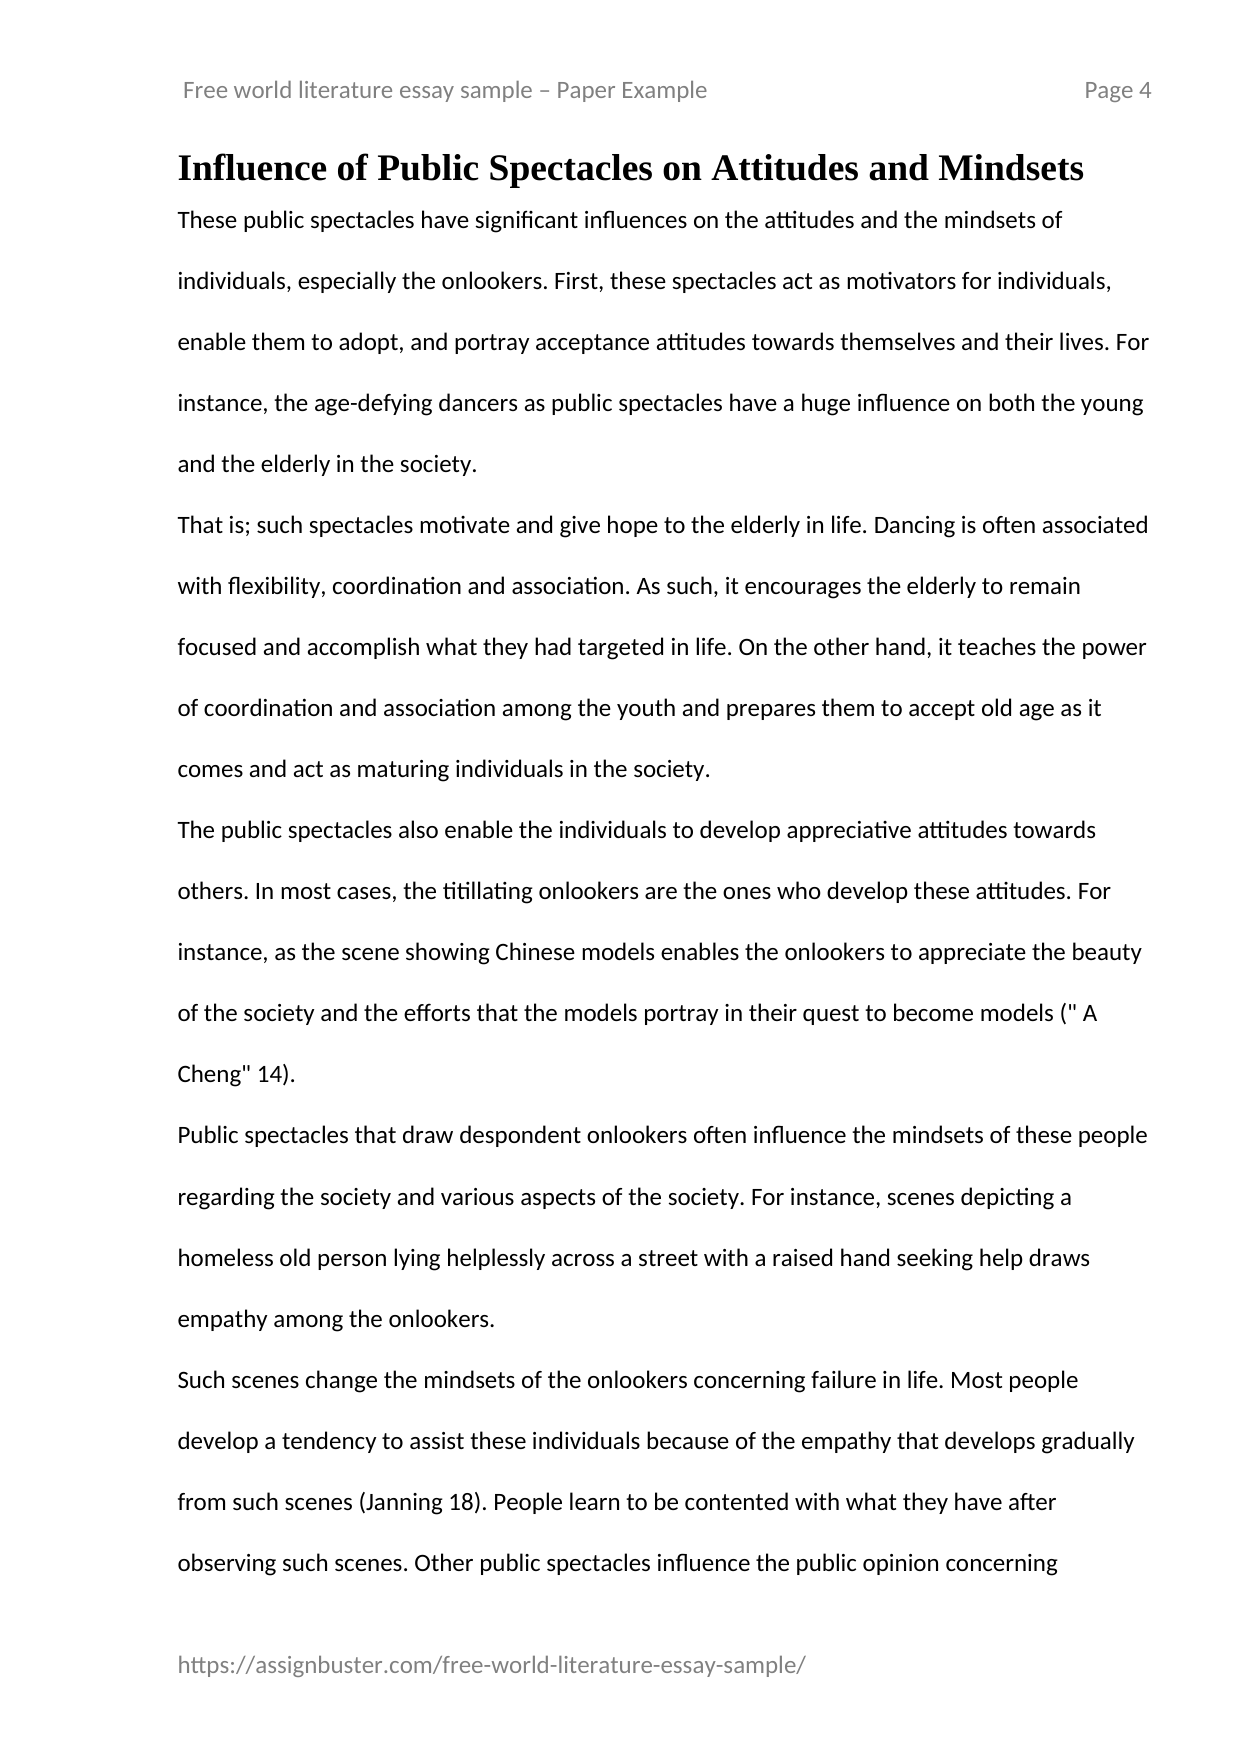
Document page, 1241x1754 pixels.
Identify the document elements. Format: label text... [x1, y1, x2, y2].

subtitle Influence of Public Spectacles on Attitudes and Mindsets [177, 145, 1152, 188]
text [177, 204, 1152, 1577]
